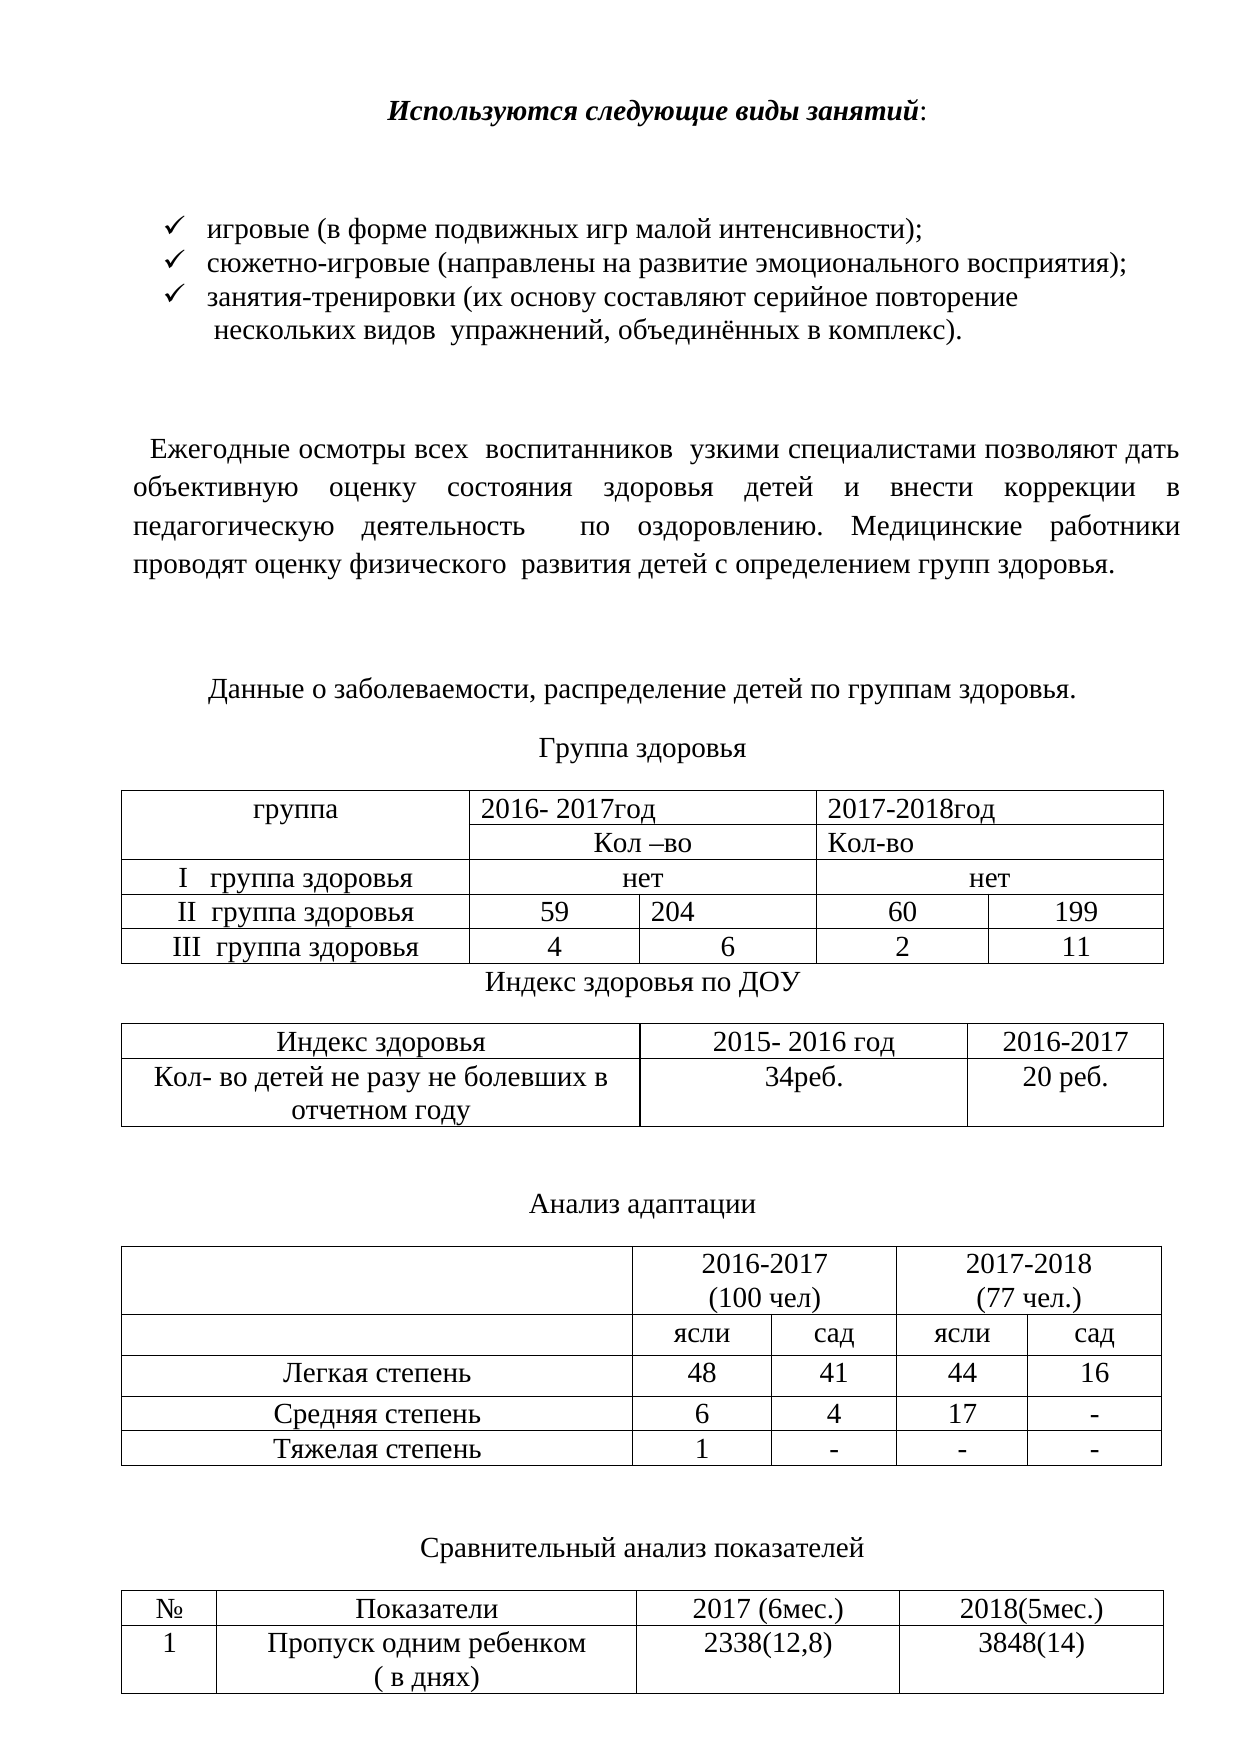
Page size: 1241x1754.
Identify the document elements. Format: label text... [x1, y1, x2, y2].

table_cell II группа здоровья [122, 895, 469, 928]
table_header 2017-2018 (77 чел.) [897, 1247, 1161, 1314]
table_cell 4 [772, 1397, 896, 1430]
table_cell ясли [897, 1315, 1027, 1354]
table_header группа [122, 791, 469, 859]
table_cell III группа здоровья [122, 929, 469, 963]
list игровые (в форме подвижных игр малой интенсивности); [148, 211, 1181, 245]
table_cell I группа здоровья [122, 860, 469, 893]
table_header 2016-2017 [968, 1024, 1163, 1058]
table_cell Кол-во [817, 825, 1163, 859]
table_cell 41 [772, 1356, 896, 1396]
table_cell 44 [897, 1356, 1027, 1396]
table_cell 59 [470, 895, 639, 928]
list сюжетно-игровые (направлены на развитие эмоционального восприятия); [148, 245, 1181, 279]
table_cell Легкая степень [122, 1356, 632, 1396]
table_cell 4 [470, 929, 639, 963]
table_cell - [1028, 1397, 1161, 1430]
table_cell 199 [989, 895, 1163, 928]
table_cell 1 [122, 1626, 216, 1693]
table_cell 16 [1028, 1356, 1161, 1396]
table_cell - [772, 1431, 896, 1465]
table_cell 20 реб. [968, 1059, 1163, 1126]
table_cell - [897, 1431, 1027, 1465]
text Данные о заболеваемости, распределение детей по группам здоровья. [133, 671, 1152, 704]
text Сравнительный анализ показателей [133, 1531, 1152, 1564]
table_cell 60 [817, 895, 988, 928]
table_cell 48 [633, 1356, 771, 1396]
table_cell 17 [897, 1397, 1027, 1430]
table_cell Пропуск одним ребенком ( в днях) [217, 1626, 636, 1693]
table_cell нет [817, 860, 1163, 893]
text нескольких видов упражнений, объединённых в комплекс). [148, 312, 1181, 346]
table_cell 6 [633, 1397, 771, 1430]
table_header 2018(5мес.) [900, 1591, 1163, 1624]
table_cell - [1028, 1431, 1161, 1465]
text Ежегодные осмотры всех воспитанников узкими специалистами позволяют дать объективную оценку состояния здоровья детей и внести коррекции в педагогическую деятельность по оздоровлению. Медицинские работники проводят оценку физического развития детей с определением групп здоровья. [133, 431, 1181, 580]
table_header 2016- 2017год [470, 791, 816, 824]
table_cell Кол- во детей не разу не болевших в отчетном году [122, 1059, 639, 1126]
table_cell сад [1028, 1315, 1161, 1354]
table_cell ясли [633, 1315, 771, 1354]
table_cell 2 [817, 929, 988, 963]
table_cell 6 [640, 929, 816, 963]
table_header Индекс здоровья [122, 1024, 639, 1058]
table_cell 34реб. [641, 1059, 967, 1126]
table_header 2015- 2016 год [641, 1024, 967, 1058]
text Группа здоровья [133, 730, 1152, 764]
text Анализ адаптации [133, 1186, 1152, 1220]
text Используются следующие виды занятий: [133, 93, 1181, 126]
table_cell Кол –во [470, 825, 816, 859]
table_cell сад [772, 1315, 896, 1354]
table_cell нет [470, 860, 816, 893]
list занятия-тренировки (их основу составляют серийное повторение [148, 279, 1181, 312]
table_cell 2338(12,8) [637, 1626, 899, 1693]
table_header № [122, 1591, 216, 1624]
table_cell 204 [640, 895, 816, 928]
table_cell 1 [633, 1431, 771, 1465]
table_header 2016-2017 (100 чел) [633, 1247, 896, 1314]
table_header 2017 (6мес.) [637, 1591, 899, 1624]
table_header Показатели [217, 1591, 636, 1624]
table_cell [122, 1315, 632, 1354]
table_cell Тяжелая степень [122, 1431, 632, 1465]
table_cell Средняя степень [122, 1397, 632, 1430]
table_header 2017-2018год [817, 791, 1163, 824]
table_cell 3848(14) [900, 1626, 1163, 1693]
table_cell 11 [989, 929, 1163, 963]
table_header [122, 1247, 632, 1314]
text Индекс здоровья по ДОУ [133, 964, 1152, 997]
